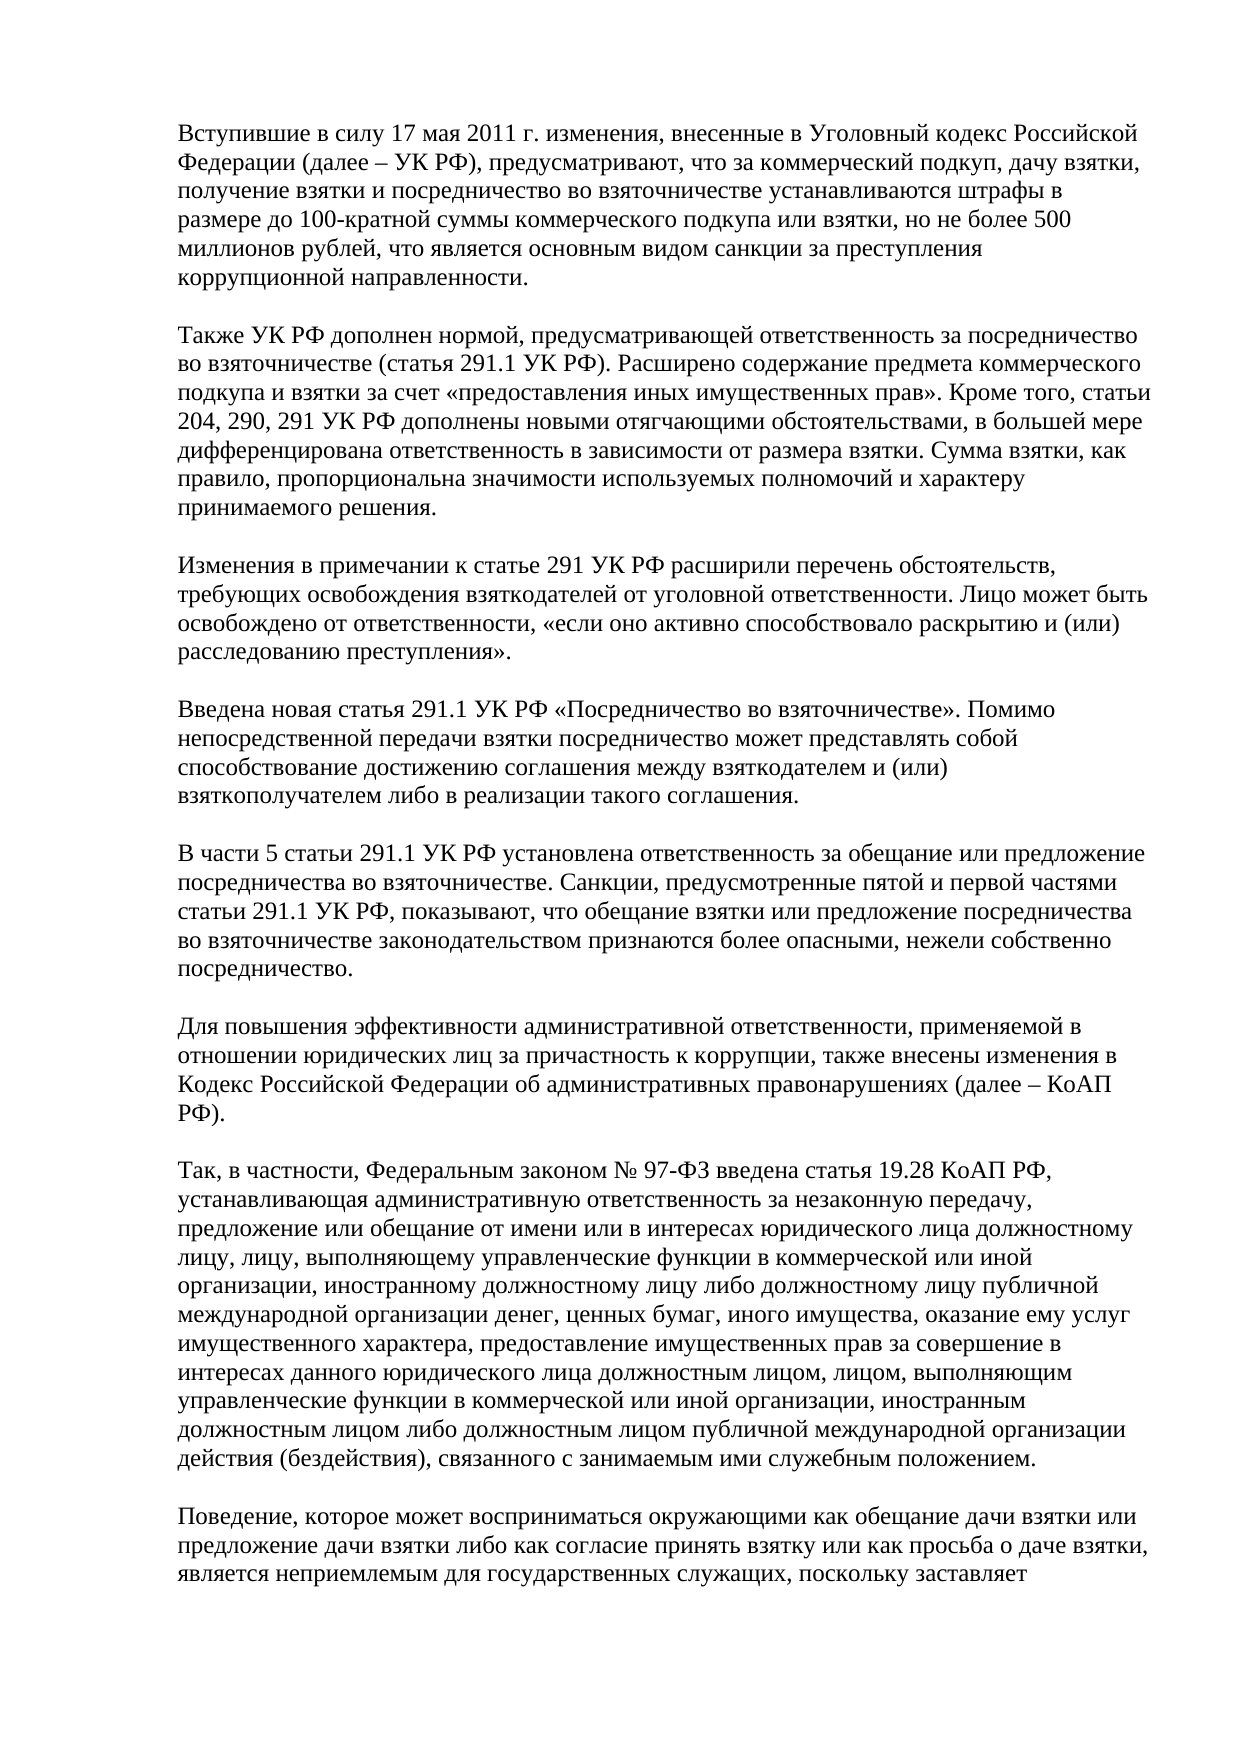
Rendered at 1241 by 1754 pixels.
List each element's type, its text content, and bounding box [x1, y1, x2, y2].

text Изменения в примечании к статье 291 УК РФ расширили перечень обстоятельств, требующих освобождения взяткодателей от уголовной ответственности. Лицо может быть освобождено от ответственности, «если оно активно способствовало раскрытию и (или) расследованию преступления». [177, 550, 1152, 665]
text В части 5 статьи 291.1 УК РФ установлена ответственность за обещание или предложение посредничества во взяточничестве. Санкции, предусмотренные пятой и первой частями статьи 291.1 УК РФ, показывают, что обещание взятки или предложение посредничества во взяточничестве законодательством признаются более опасными, нежели собственно посредничество. [177, 838, 1152, 982]
text Для повышения эффективности административной ответственности, применяемой в отношении юридических лиц за причастность к коррупции, также внесены изменения в Кодекс Российской Федерации об административных правонарушениях (далее – КоАП РФ). [177, 1011, 1152, 1126]
text Также УК РФ дополнен нормой, предусматривающей ответственность за посредничество во взяточничестве (статья 291.1 УК РФ). Расширено содержание предмета коммерческого подкупа и взятки за счет «предоставления иных имущественных прав». Кроме того, статьи 204, 290, 291 УК РФ дополнены новыми отягчающими обстоятельствами, в большей мере дифференцирована ответственность в зависимости от размера взятки. Сумма взятки, как правило, пропорциональна значимости используемых полномочий и характеру принимаемого решения. [177, 320, 1152, 521]
text Так, в частности, Федеральным законом № 97-ФЗ введена статья 19.28 КоАП РФ, устанавливающая административную ответственность за незаконную передачу, предложение или обещание от имени или в интересах юридического лица должностному лицу, лицу, выполняющему управленческие функции в коммерческой или иной организации, иностранному должностному лицу либо должностному лицу публичной международной организации денег, ценных бумаг, иного имущества, оказание ему услуг имущественного характера, предоставление имущественных прав за совершение в интересах данного юридического лица должностным лицом, лицом, выполняющим управленческие функции в коммерческой или иной организации, иностранным должностным лицом либо должностным лицом публичной международной организации действия (бездействия), связанного с занимаемым ими служебным положением. [177, 1156, 1152, 1472]
text Вступившие в силу 17 мая 2011 г. изменения, внесенные в Уголовный кодекс Российской Федерации (далее – УК РФ), предусматривают, что за коммерческий подкуп, дачу взятки, получение взятки и посредничество во взяточничестве устанавливаются штрафы в размере до 100-кратной суммы коммерческого подкупа или взятки, но не более 500 миллионов рублей, что является основным видом санкции за преступления коррупционной направленности. [177, 118, 1152, 291]
text Введена новая статья 291.1 УК РФ «Посредничество во взяточничестве». Помимо непосредственной передачи взятки посредничество может представлять собой способствование достижению соглашения между взяткодателем и (или) взяткополучателем либо в реализации такого соглашения. [177, 694, 1152, 809]
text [177, 1501, 1152, 1587]
